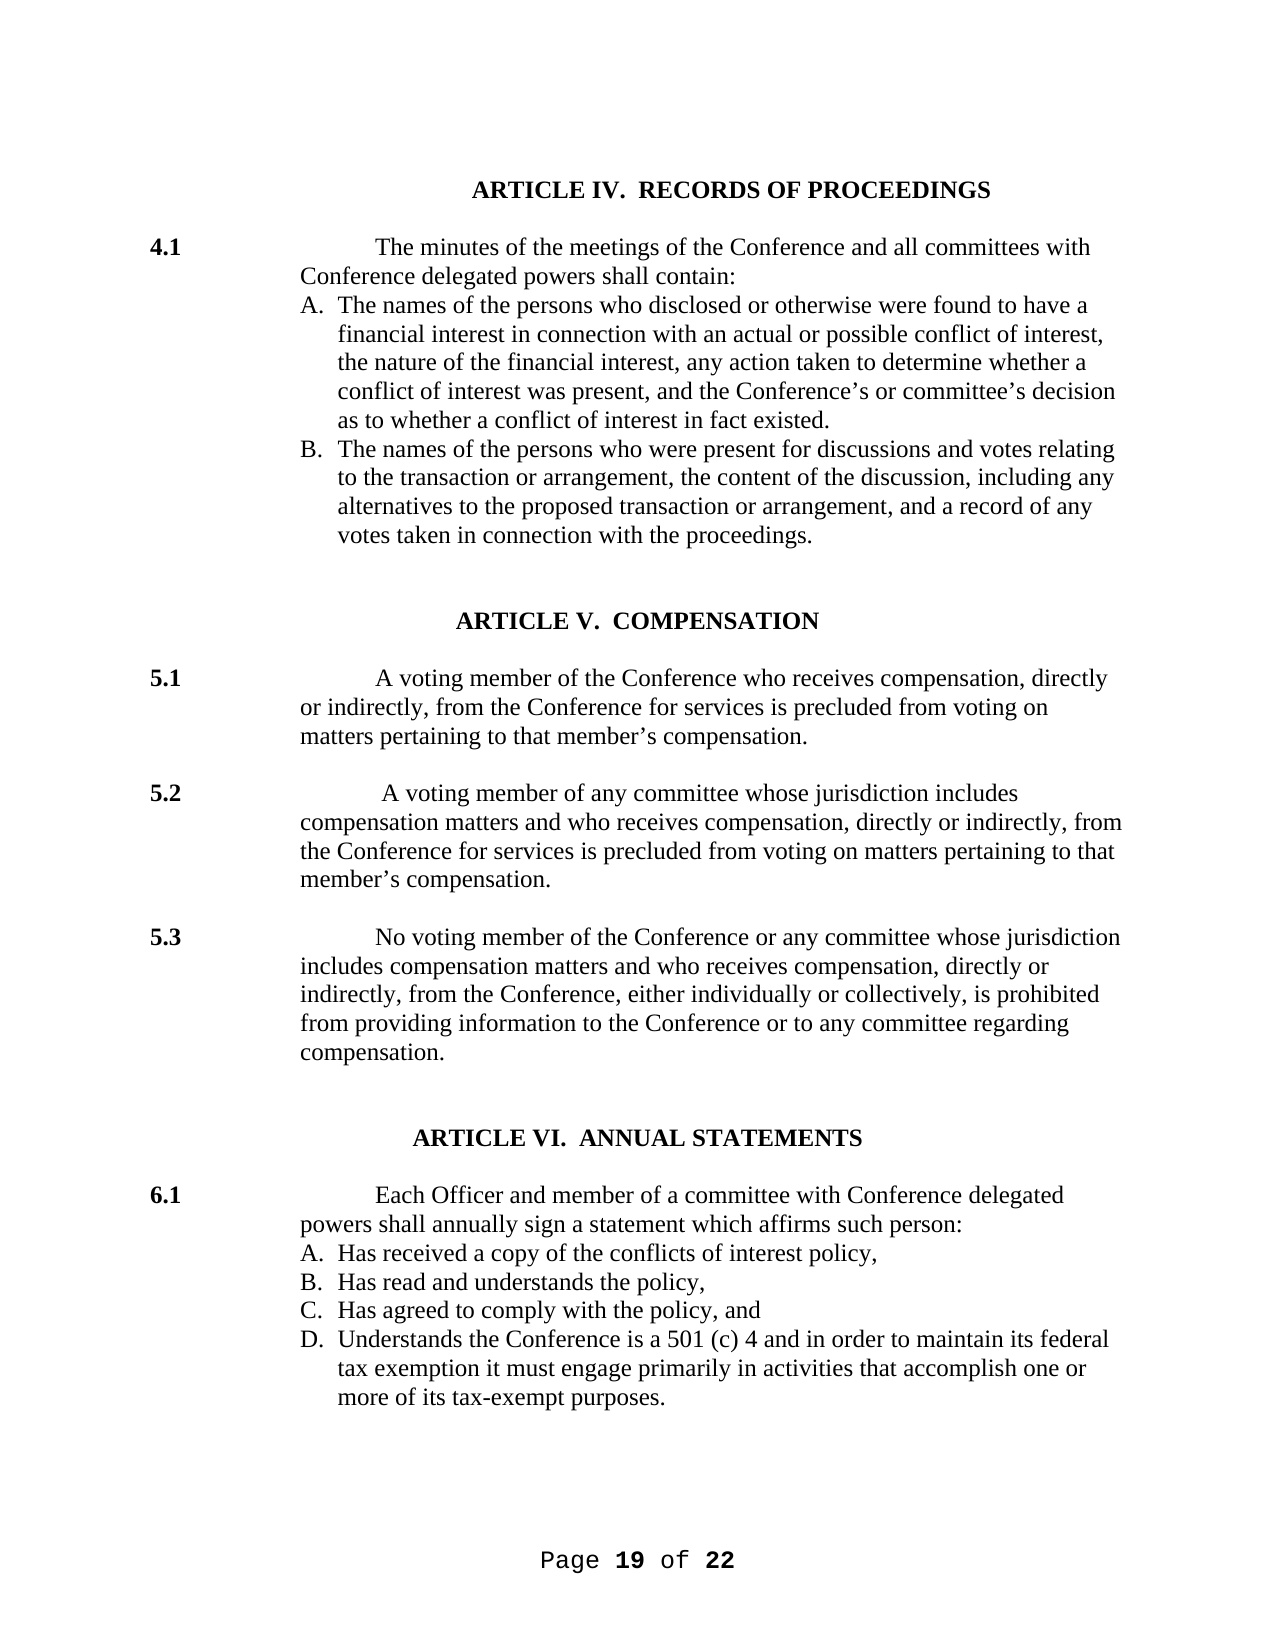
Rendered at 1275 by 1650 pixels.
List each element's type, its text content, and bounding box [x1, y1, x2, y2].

list Has agreed to comply with the policy, and [300, 1295, 1125, 1324]
text ARTICLE V. COMPENSATION [150, 606, 1125, 634]
text 5.1 A voting member of the Conference who receives compensation, directly or indirectly, from the Conference for services is precluded from voting on matters pertaining to that member’s compensation. [150, 663, 1125, 749]
list Has read and understands the policy, [300, 1267, 1125, 1295]
list Has received a copy of the conflicts of interest policy, [300, 1238, 1125, 1267]
text 5.3 No voting member of the Conference or any committee whose jurisdiction includes compensation matters and who receives compensation, directly or indirectly, from the Conference, either individually or collectively, is prohibited from providing information to the Conference or to any committee regarding compensation. [150, 922, 1125, 1066]
list The names of the persons who were present for discussions and votes relating to the transaction or arrangement, the content of the discussion, including any alternatives to the proposed transaction or arrangement, and a record of any votes taken in connection with the proceedings. [300, 434, 1125, 549]
list Understands the Conference is a 501 (c) 4 and in order to maintain its federal tax exemption it must engage primarily in activities that accomplish one or more of its tax-exempt purposes. [300, 1324, 1125, 1410]
text ARTICLE IV. RECORDS OF PROCEEDINGS [262, 175, 1125, 204]
text ARTICLE VI. ANNUAL STATEMENTS [150, 1094, 1125, 1152]
text 6.1 Each Officer and member of a committee with Conference delegated powers shall annually sign a statement which affirms such person: [150, 1180, 1125, 1238]
list The names of the persons who disclosed or otherwise were found to have a financial interest in connection with an actual or possible conflict of interest, the nature of the financial interest, any action taken to determine whether a conflict of interest was present, and the Conference’s or committee’s decision as to whether a conflict of interest in fact existed. [300, 290, 1125, 434]
text 4.1 The minutes of the meetings of the Conference and all committees with Conference delegated powers shall contain: [150, 232, 1125, 290]
text 5.2 A voting member of any committee whose jurisdiction includes compensation matters and who receives compensation, directly or indirectly, from the Conference for services is precluded from voting on matters pertaining to that member’s compensation. [150, 778, 1125, 893]
